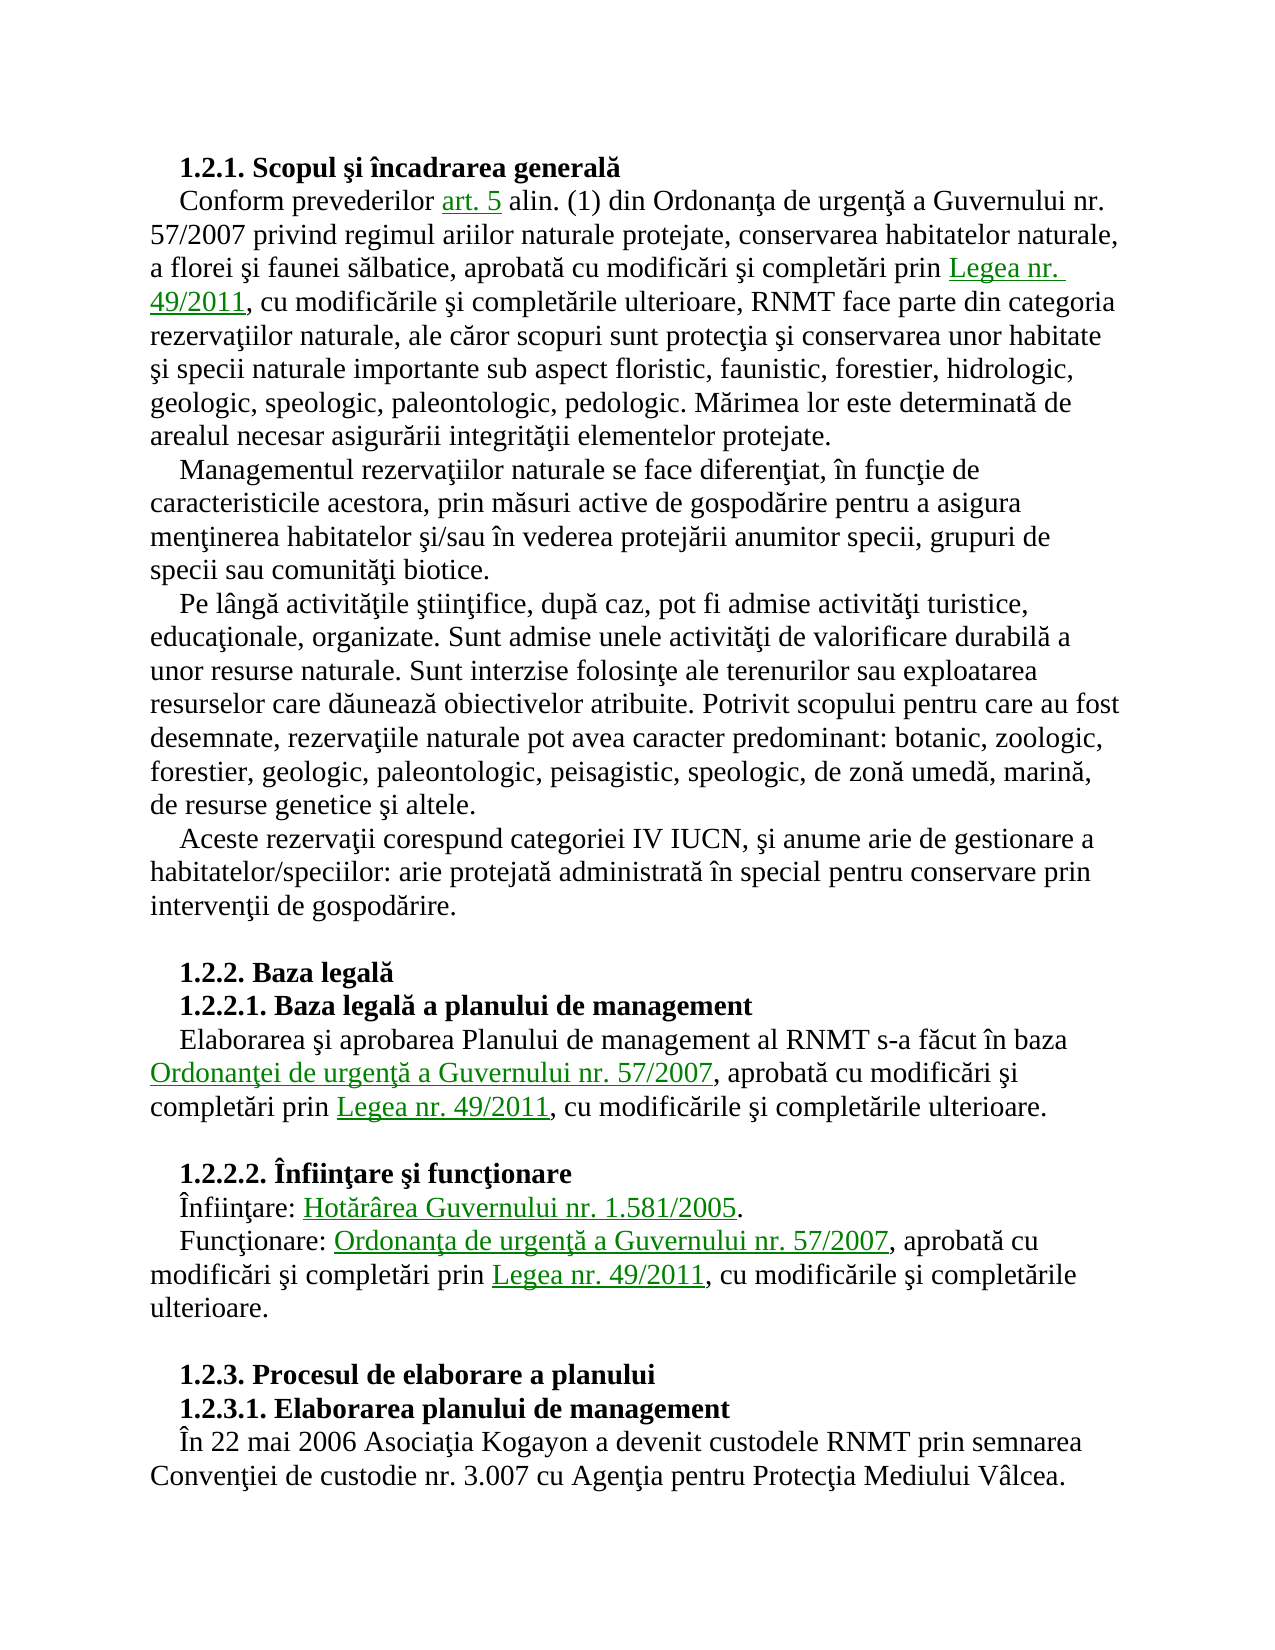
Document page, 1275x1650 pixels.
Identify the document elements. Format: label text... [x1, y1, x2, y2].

text Aceste rezervaţii corespund categoriei IV IUCN, şi anume arie de gestionare a habitatelor/speciilor: arie protejată administrată în special pentru conservare prin intervenţii de gospodărire. [150, 821, 1125, 921]
text Funcţionare: Ordonanţa de urgenţă a Guvernului nr. 57/2007, aprobată cu modificări şi completări prin Legea nr. 49/2011, cu modificările şi completările ulterioare. [150, 1223, 1125, 1324]
text 1.2.2. Baza legală [150, 955, 1125, 988]
text 1.2.2.2. Înfiinţare şi funcţionare [150, 1156, 1125, 1190]
text 1.2.3. Procesul de elaborare a planului [150, 1357, 1125, 1391]
text Pe lângă activităţile ştiinţifice, după caz, pot fi admise activităţi turistice, educaţionale, organizate. Sunt admise unele activităţi de valorificare durabilă a unor resurse naturale. Sunt interzise folosinţe ale terenurilor sau exploatarea resurselor care dăunează obiectivelor atribuite. Potrivit scopului pentru care au fost desemnate, rezervaţiile naturale pot avea caracter predominant: botanic, zoologic, forestier, geologic, paleontologic, peisagistic, speologic, de zonă umedă, marină, de resurse genetice şi altele. [150, 586, 1125, 821]
text Managementul rezervaţiilor naturale se face diferenţiat, în funcţie de caracteristicile acestora, prin măsuri active de gospodărire pentru a asigura menţinerea habitatelor şi/sau în vederea protejării anumitor specii, grupuri de specii sau comunităţi biotice. [150, 452, 1125, 586]
text 1.2.3.1. Elaborarea planului de management [150, 1391, 1125, 1424]
text 1.2.1. Scopul şi încadrarea generală [150, 150, 1125, 183]
text În 22 mai 2006 Asociaţia Kogayon a devenit custodele RNMT prin semnarea Convenţiei de custodie nr. 3.007 cu Agenţia pentru Protecţia Mediului Vâlcea. [150, 1424, 1125, 1492]
text Elaborarea şi aprobarea Planului de management al RNMT s-a făcut în baza Ordonanţei de urgenţă a Guvernului nr. 57/2007, aprobată cu modificări şi completări prin Legea nr. 49/2011, cu modificările şi completările ulterioare. [150, 1022, 1125, 1123]
text 1.2.2.1. Baza legală a planului de management [150, 988, 1125, 1022]
text Înfiinţare: Hotărârea Guvernului nr. 1.581/2005. [150, 1190, 1125, 1223]
text Conform prevederilor art. 5 alin. (1) din Ordonanţa de urgenţă a Guvernului nr. 57/2007 privind regimul ariilor naturale protejate, conservarea habitatelor naturale, a florei şi faunei sălbatice, aprobată cu modificări şi completări prin Legea nr. 49/2011, cu modificările şi completările ulterioare, RNMT face parte din categoria rezervaţiilor naturale, ale căror scopuri sunt protecţia şi conservarea unor habitate şi specii naturale importante sub aspect floristic, faunistic, forestier, hidrologic, geologic, speologic, paleontologic, pedologic. Mărimea lor este determinată de arealul necesar asigurării integrităţii elementelor protejate. [150, 183, 1125, 452]
